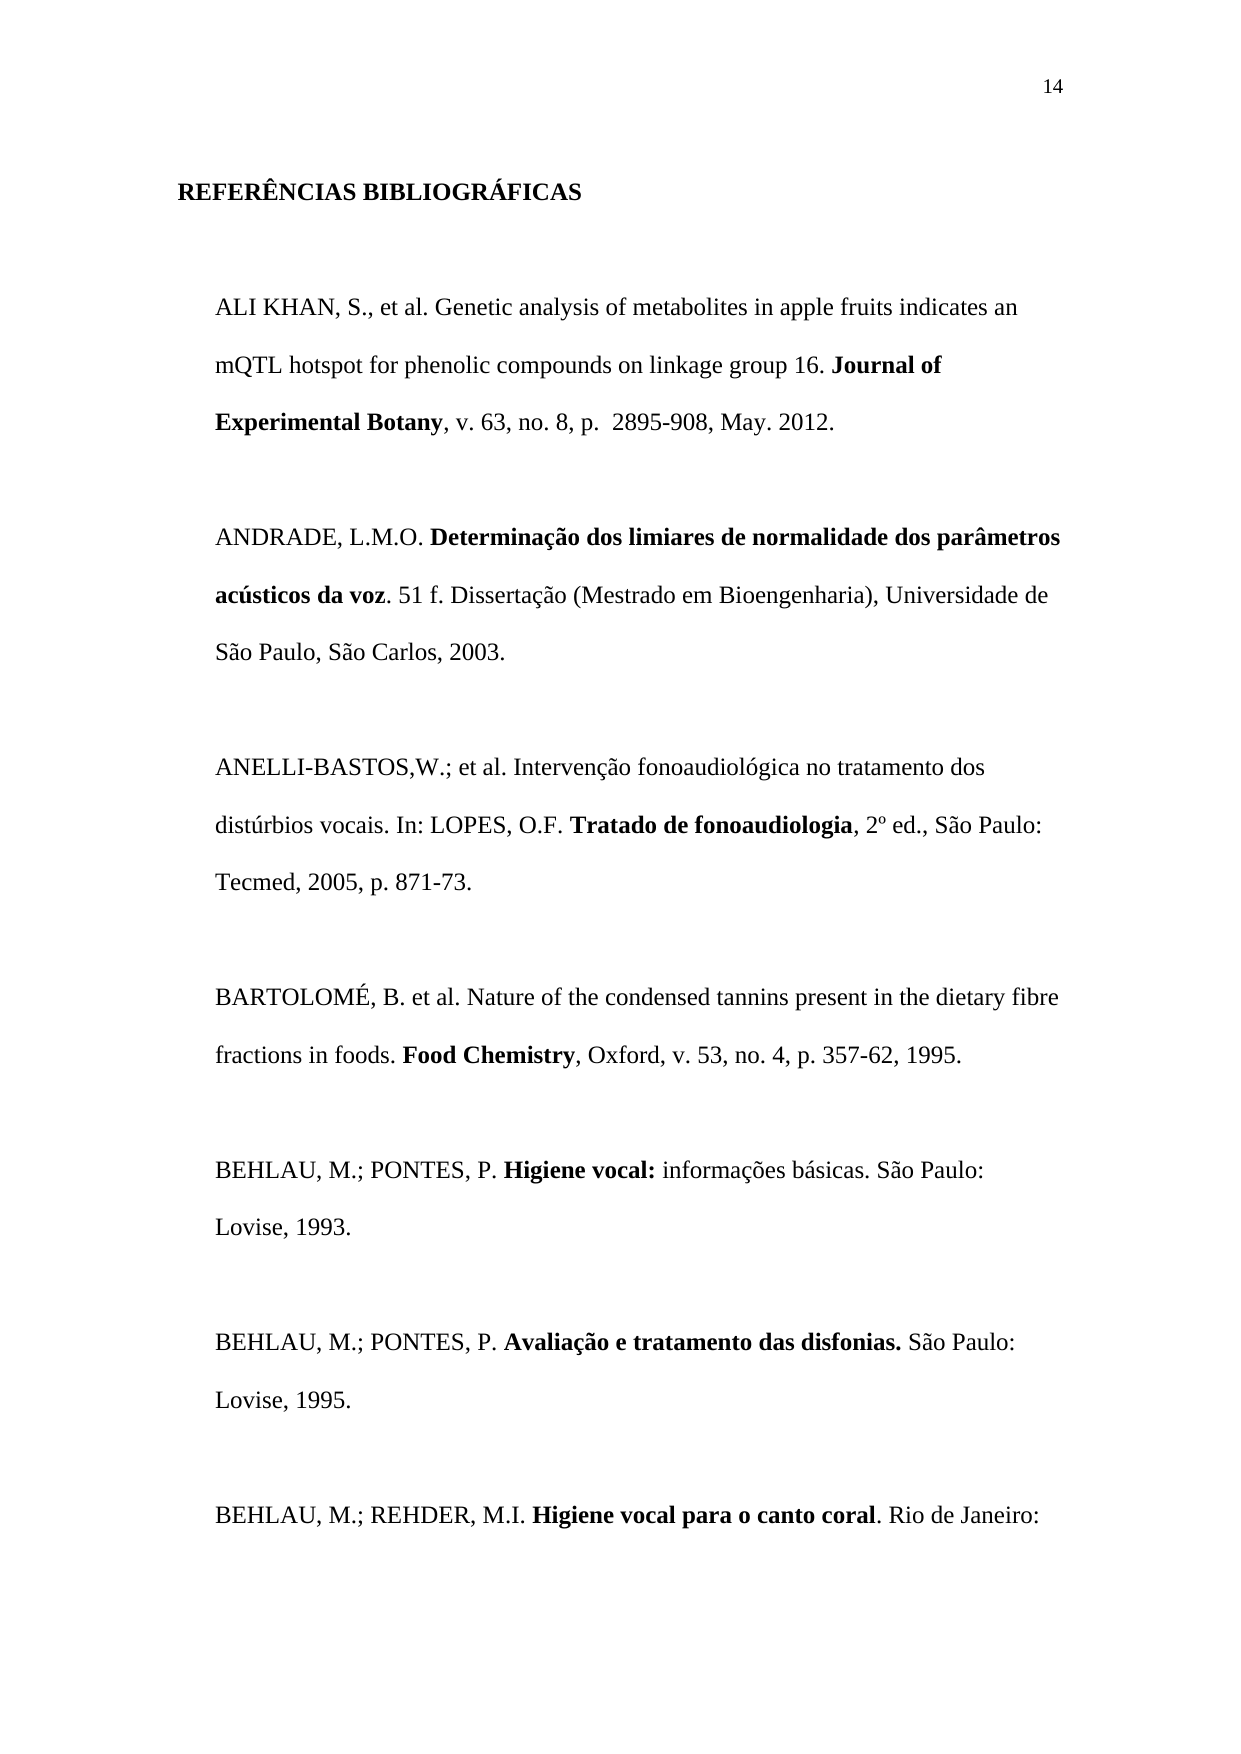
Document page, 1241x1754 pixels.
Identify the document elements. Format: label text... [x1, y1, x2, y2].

text ALI KHAN, S., et al. Genetic analysis of metabolites in apple fruits indicates an mQTL hotspot for phenolic compounds on linkage group 16. Journal of Experimental Botany, v. 63, no. 8, p. 2895-908, May. 2012. [215, 292, 1063, 436]
text ANDRADE, L.M.O. Determinação dos limiares de normalidade dos parâmetros acústicos da voz. . Dissertação (Mestrado em Bioengenharia), Universidade de São Paulo, São Carlos, 2003. [215, 522, 1063, 666]
text BEHLAU, M.; PONTES, P. Higiene vocal: informações básicas. São Paulo: Lovise, 1993. [215, 1155, 1063, 1241]
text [215, 1500, 1063, 1528]
text BARTOLOMÉ, B. et al. Nature of the condensed tannins present in the dietary fibre fractions in foods. Food Chemistry, Oxford, v. 53, no. 4, p. 357-62, 1995. [215, 982, 1063, 1068]
text REFERÊNCIAS BIBLIOGRÁFICAS [177, 177, 1063, 206]
text BEHLAU, M.; PONTES, P. Avaliação e tratamento das disfonias. São Paulo: Lovise, 1995. [215, 1327, 1063, 1413]
text ANELLI-BASTOS,W.; et al. Intervenção fonoaudiológica no tratamento dos distúrbios vocais. In: LOPES, O.F. Tratado de fonoaudiologia, 2º ed., São Paulo: Tecmed, 2005, p. 871-73. [215, 752, 1063, 896]
